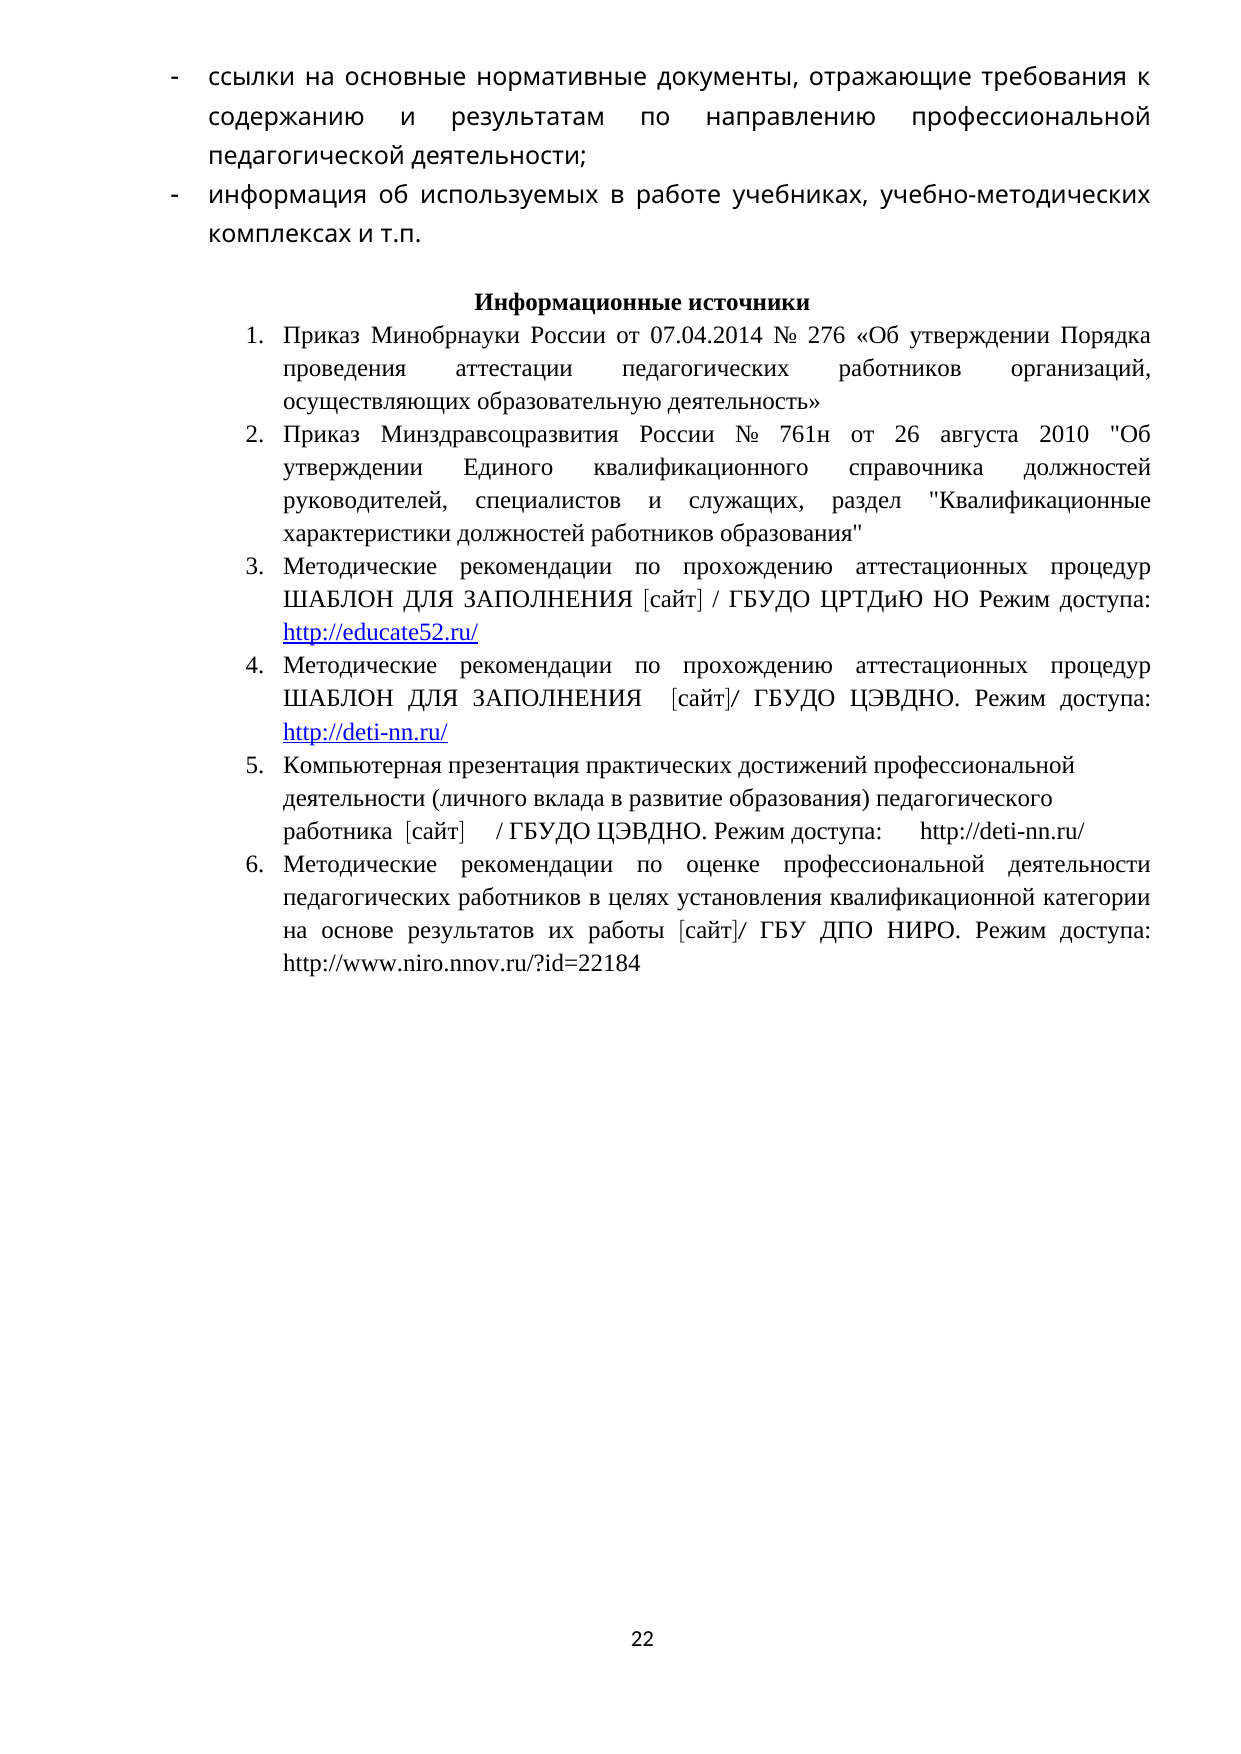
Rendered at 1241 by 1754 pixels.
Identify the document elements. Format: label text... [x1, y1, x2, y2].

list Приказ Минздравсоцразвития России № 761н от 26 августа 2010 "Об утверждении Единого квалификационного справочника должностей руководителей, специалистов и служащих, раздел "Квалификационные характеристики должностей работников образования" [245, 419, 1152, 547]
list Методические рекомендации по прохождению аттестационных процедур ШАБЛОН ДЛЯ ЗАПОЛНЕНИЯ сайт/ ГБУДО ЦЭВДНО. Режим доступа: http://deti-nn.ru/ [245, 650, 1152, 745]
list Приказ Минобрнауки России от 07.04.2014 № 276 «Об утверждении Порядка проведения аттестации педагогических работников организаций, осуществляющих образовательную деятельность» [245, 320, 1152, 415]
list Методические рекомендации по оценке профессиональной деятельности педагогических работников в целях установления квалификационной категории на основе результатов их работы сайт/ ГБУ ДПО НИРО. Режим доступа: http://www.niro.nnov.ru/?id=22184 [245, 849, 1152, 977]
list информация об используемых в работе учебниках, учебно-методических комплексах и т.п. [170, 177, 1152, 250]
list Компьютерная презентация практических достижений профессиональной деятельности (личного вклада в развитие образования) педагогического работника сайт / ГБУДО ЦЭВДНО. Режим доступа: http://deti-nn.ru/ [245, 750, 1152, 844]
text Информационные источники [133, 287, 1152, 316]
list Методические рекомендации по прохождению аттестационных процедур ШАБЛОН ДЛЯ ЗАПОЛНЕНИЯ сайт / ГБУДО ЦРТДиЮ НО Режим доступа: http://educate52.ru/ [245, 551, 1152, 646]
list ссылки на основные нормативные документы, отражающие требования к содержанию и результатам по направлению профессиональной педагогической деятельности; [170, 59, 1152, 171]
